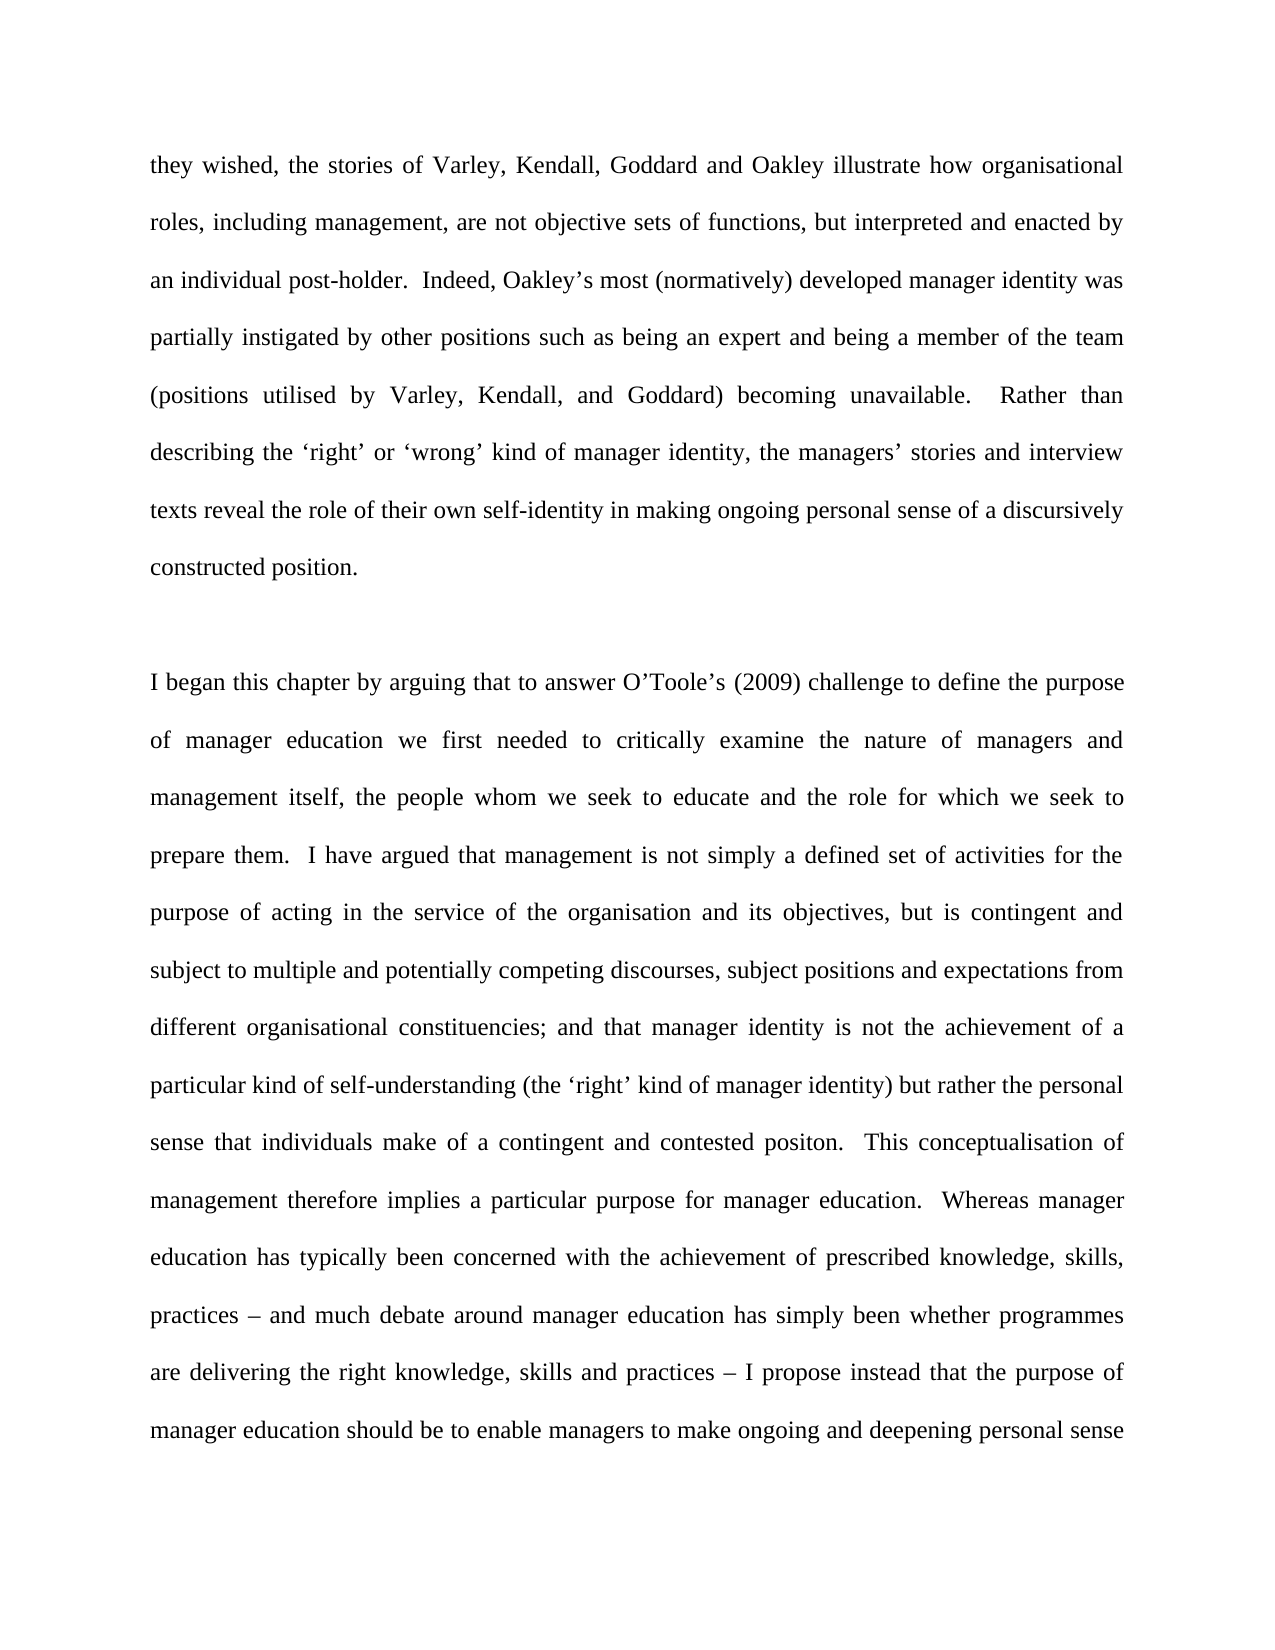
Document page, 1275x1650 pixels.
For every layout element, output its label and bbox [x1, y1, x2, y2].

text [150, 150, 1125, 581]
text [150, 667, 1125, 1444]
